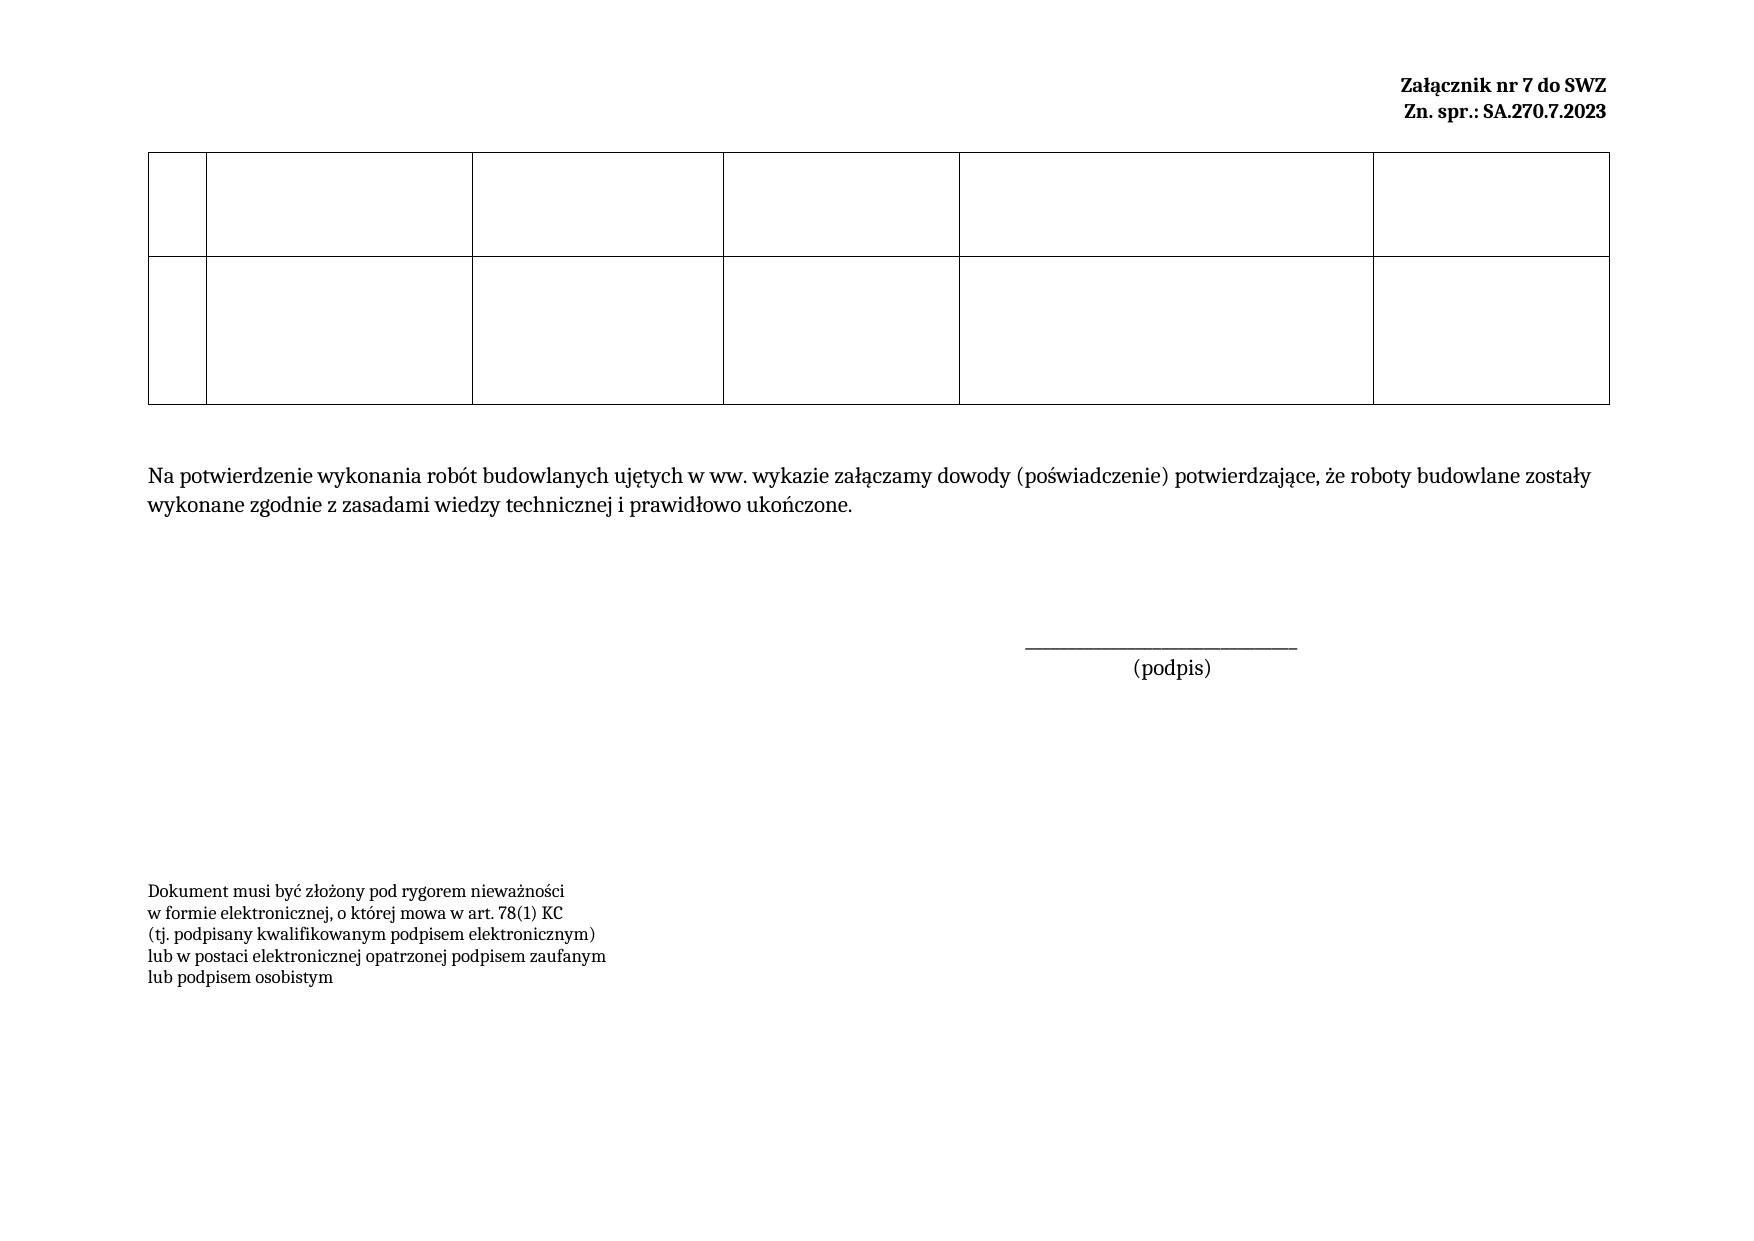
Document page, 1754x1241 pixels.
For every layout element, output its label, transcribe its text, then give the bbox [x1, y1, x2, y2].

table_cell [960, 257, 1373, 404]
text Dokument musi być złożony pod rygorem nieważności [148, 881, 1606, 902]
table_cell [149, 153, 206, 256]
table_cell [960, 153, 1373, 256]
text lub podpisem osobistym [148, 967, 1606, 988]
text w formie elektronicznej, o której mowa w art. 78(1) KC [148, 902, 1606, 924]
table_cell [473, 153, 723, 256]
text ________________________________ (podpis) [738, 627, 1606, 682]
table_cell [724, 257, 959, 404]
text lub w postaci elektronicznej opatrzonej podpisem zaufanym [148, 945, 1606, 967]
table_cell [207, 153, 472, 256]
table_cell [207, 257, 472, 404]
text (tj. podpisany kwalifikowanym podpisem elektronicznym) [148, 924, 1606, 945]
table_cell [1374, 257, 1609, 404]
table_cell [149, 257, 206, 404]
table_cell [724, 153, 959, 256]
text Na potwierdzenie wykonania robót budowlanych ujętych w ww. wykazie załączamy dowody (poświadczenie) potwierdzające, że roboty budowlane zostały wykonane zgodnie z zasadami wiedzy technicznej i prawidłowo ukończone. [148, 463, 1606, 518]
table_cell [473, 257, 723, 404]
table_cell [1374, 153, 1609, 256]
